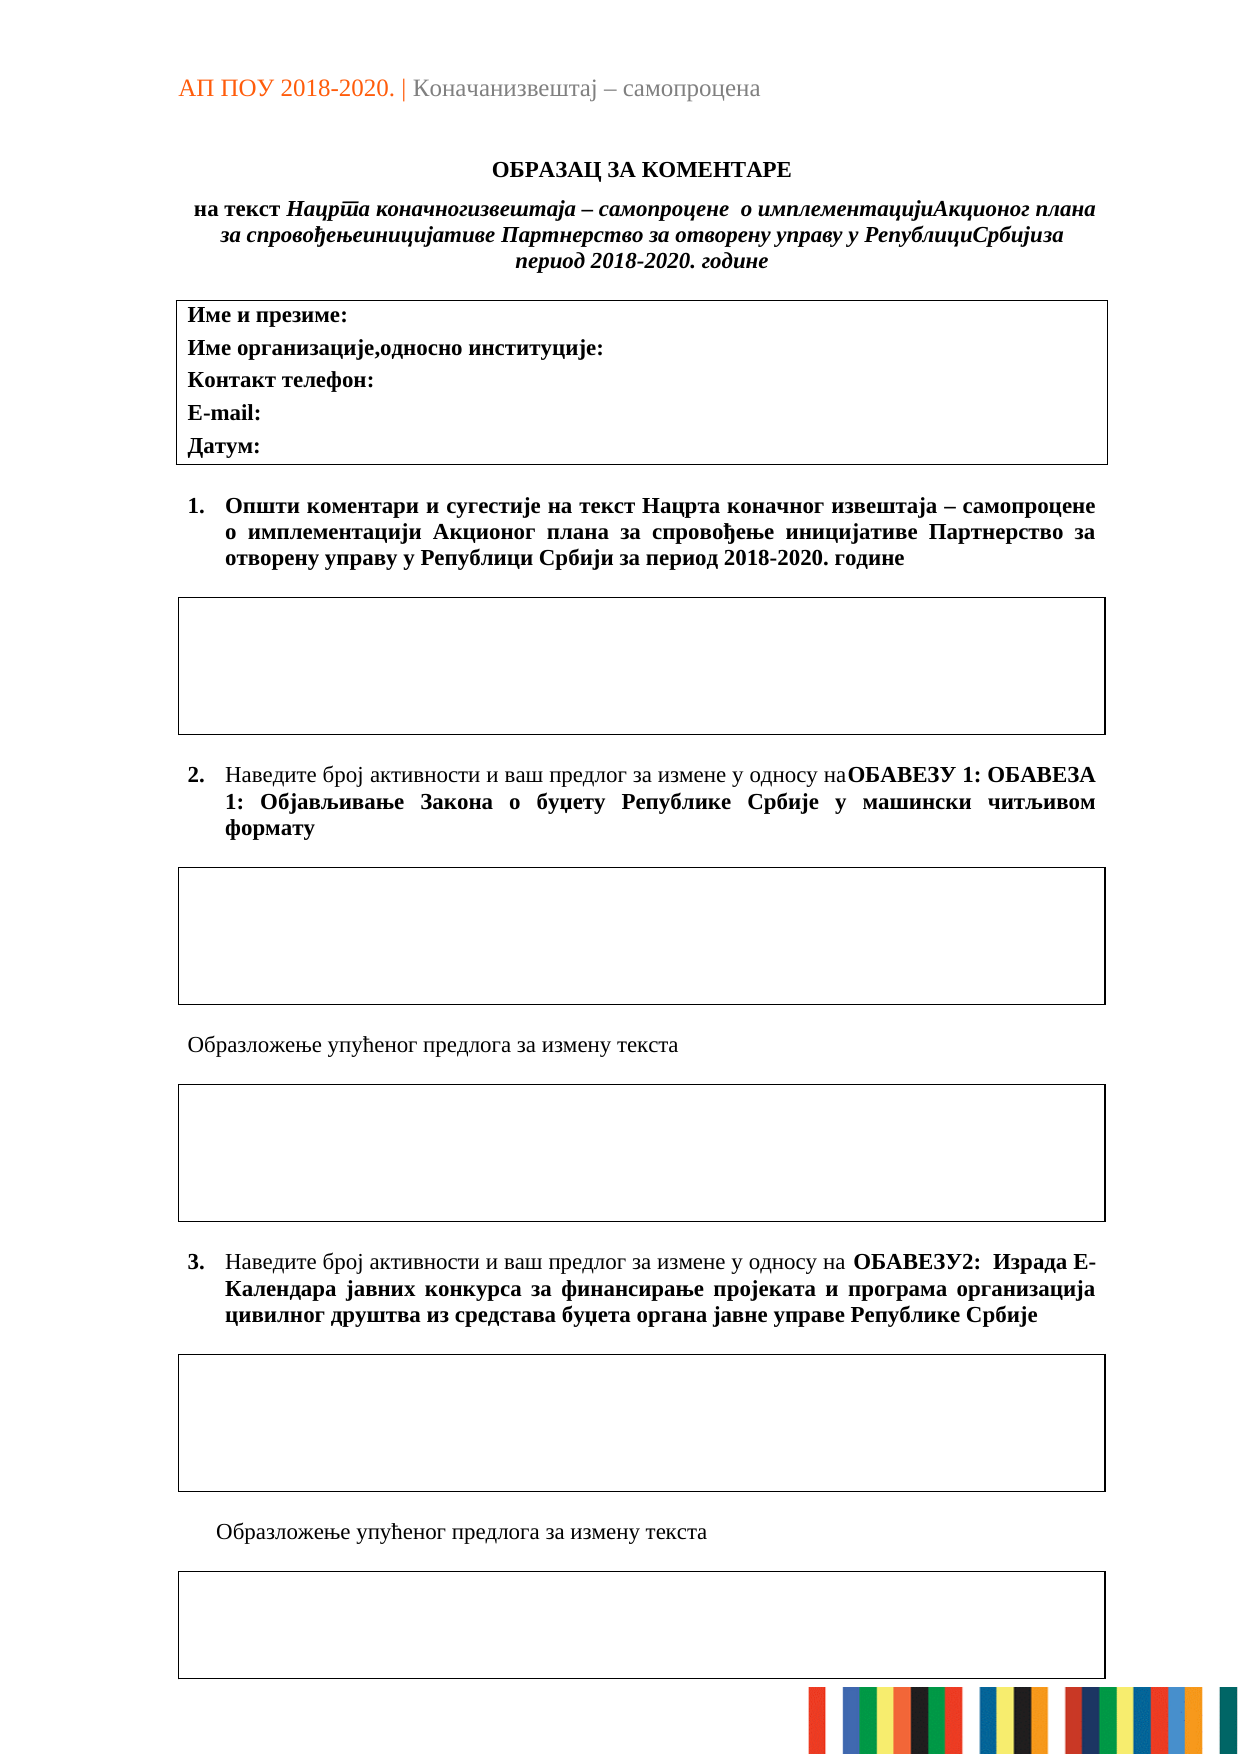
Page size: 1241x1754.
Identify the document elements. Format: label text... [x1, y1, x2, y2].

picture [808, 1687, 982, 1754]
text Образложење упућеног предлога за измену текста [187, 1031, 1096, 1058]
table_header Име и презиме: Име организације,односно институције: Контакт телефон: E-mail: Датум: [177, 301, 1107, 464]
list Општи коментари и сугестије на текст Нацрта коначног извештаја – самопроцене о имплементацији Акционог плана за спровођење иницијативе Партнерство за отворену управу у Републици Србији за период 2018-2020. године [187, 492, 1096, 571]
list Наведите број активности и ваш предлог за измене у односу наОБАВЕЗУ 1: ОБАВЕЗА 1: Објављивање Закона о буџету Републике Србије у машински читљивом формату [187, 762, 1096, 841]
picture [995, 1687, 1136, 1754]
text ОБРАЗАЦ ЗА КОМЕНТАРЕ [187, 156, 1096, 182]
list Наведите број активности и ваш предлог за измене у односу на ОБАВЕЗУ2: Израда Е-Календара јавних конкурса за финансирање пројеката и програма организација цивилног друштва из средстава буџета органа јавне управе Републике Србије [187, 1248, 1096, 1327]
picture [1151, 1687, 1238, 1754]
text Образложење упућеног предлога за измену текста [187, 1518, 1096, 1544]
text на текст Нацрта коначногизвештаја – самопроцене о имплементацијиАкционог плана за спровођењеиницијативе Партнерство за отворену управу у РепублициСрбијиза период 2018-2020. године [187, 195, 1096, 274]
